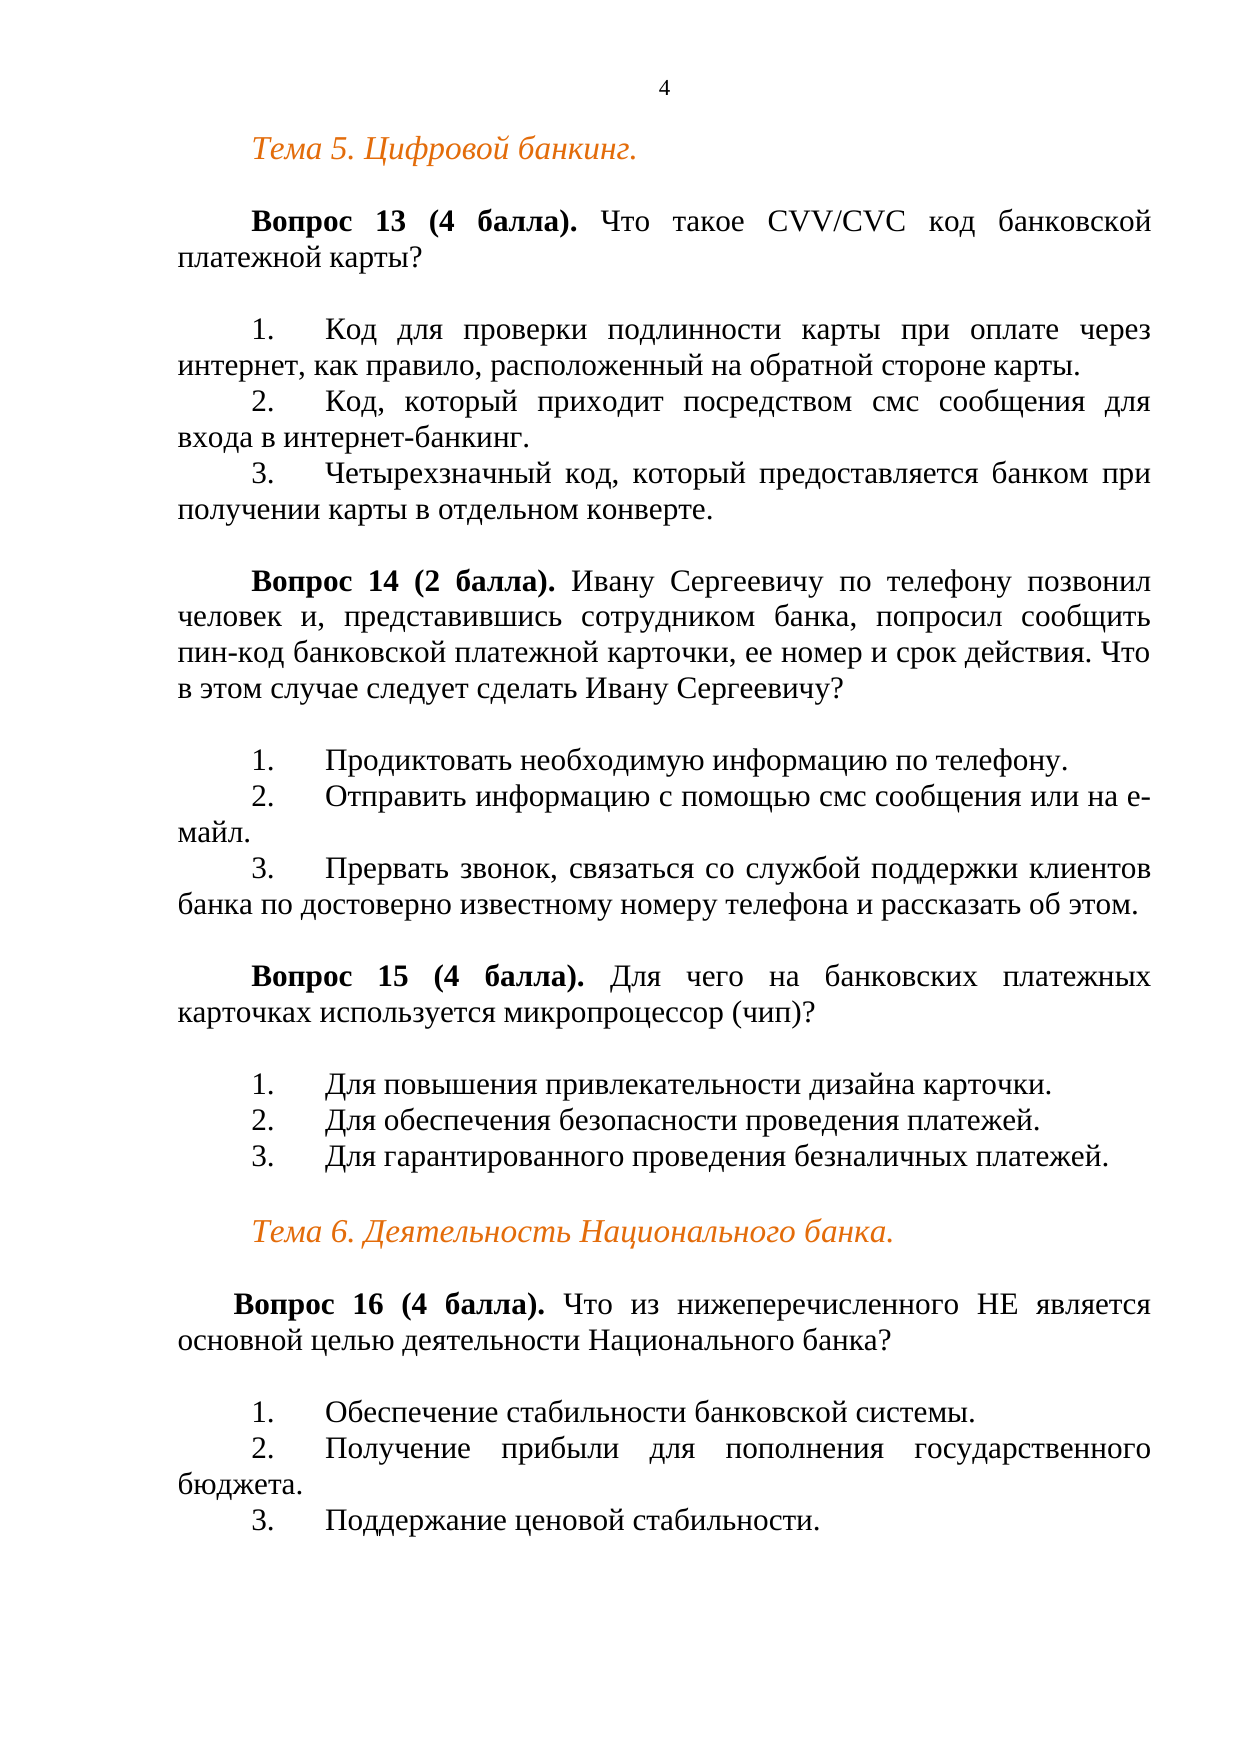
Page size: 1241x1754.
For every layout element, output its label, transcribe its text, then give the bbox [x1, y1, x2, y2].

list Поддержание ценовой стабильности. [177, 1501, 1152, 1537]
text Вопрос 14 (2 балла). Ивану Сергеевичу по телефону позвонил человек и, представившись сотрудником банка, попросил сообщить пин-код банковской платежной карточки, ее номер и срок действия. Что в этом случае следует сделать Ивану Сергеевичу? [177, 562, 1152, 706]
text Вопрос 15 (4 балла). Для чего на банковских платежных карточках используется микропроцессор (чип)? [177, 957, 1152, 1029]
text Тема 6. Деятельность Национального банка. [177, 1211, 1152, 1249]
list Код, который приходит посредством смс сообщения для входа в интернет-банкинг. [177, 382, 1152, 454]
text Вопрос 13 (4 балла). Что такое CVV/CVC код банковской платежной карты? [177, 202, 1152, 274]
text Вопрос 16 (4 балла). Что из нижеперечисленного НЕ является основной целью деятельности Национального банка? [177, 1285, 1152, 1357]
list Четырехзначный код, который предоставляется банком при получении карты в отдельном конверте. [177, 454, 1152, 526]
list Обеспечение стабильности банковской системы. [177, 1393, 1152, 1429]
list Отправить информацию с помощью смс сообщения или на е-майл. [177, 777, 1152, 849]
list Для повышения привлекательности дизайна карточки. [177, 1065, 1133, 1101]
list Код для проверки подлинности карты при оплате через интернет, как правило, расположенный на обратной стороне карты. [177, 310, 1152, 382]
list Для обеспечения безопасности проведения платежей. [177, 1101, 1133, 1137]
list Для гарантированного проведения безналичных платежей. [177, 1137, 1133, 1173]
list Получение прибыли для пополнения государственного бюджета. [177, 1429, 1152, 1501]
list Продиктовать необходимую информацию по телефону. [177, 741, 1152, 777]
list Прервать звонок, связаться со службой поддержки клиентов банка по достоверно известному номеру телефона и рассказать об этом. [177, 849, 1152, 921]
list Тема 5. Цифровой банкинг. [177, 128, 1152, 166]
